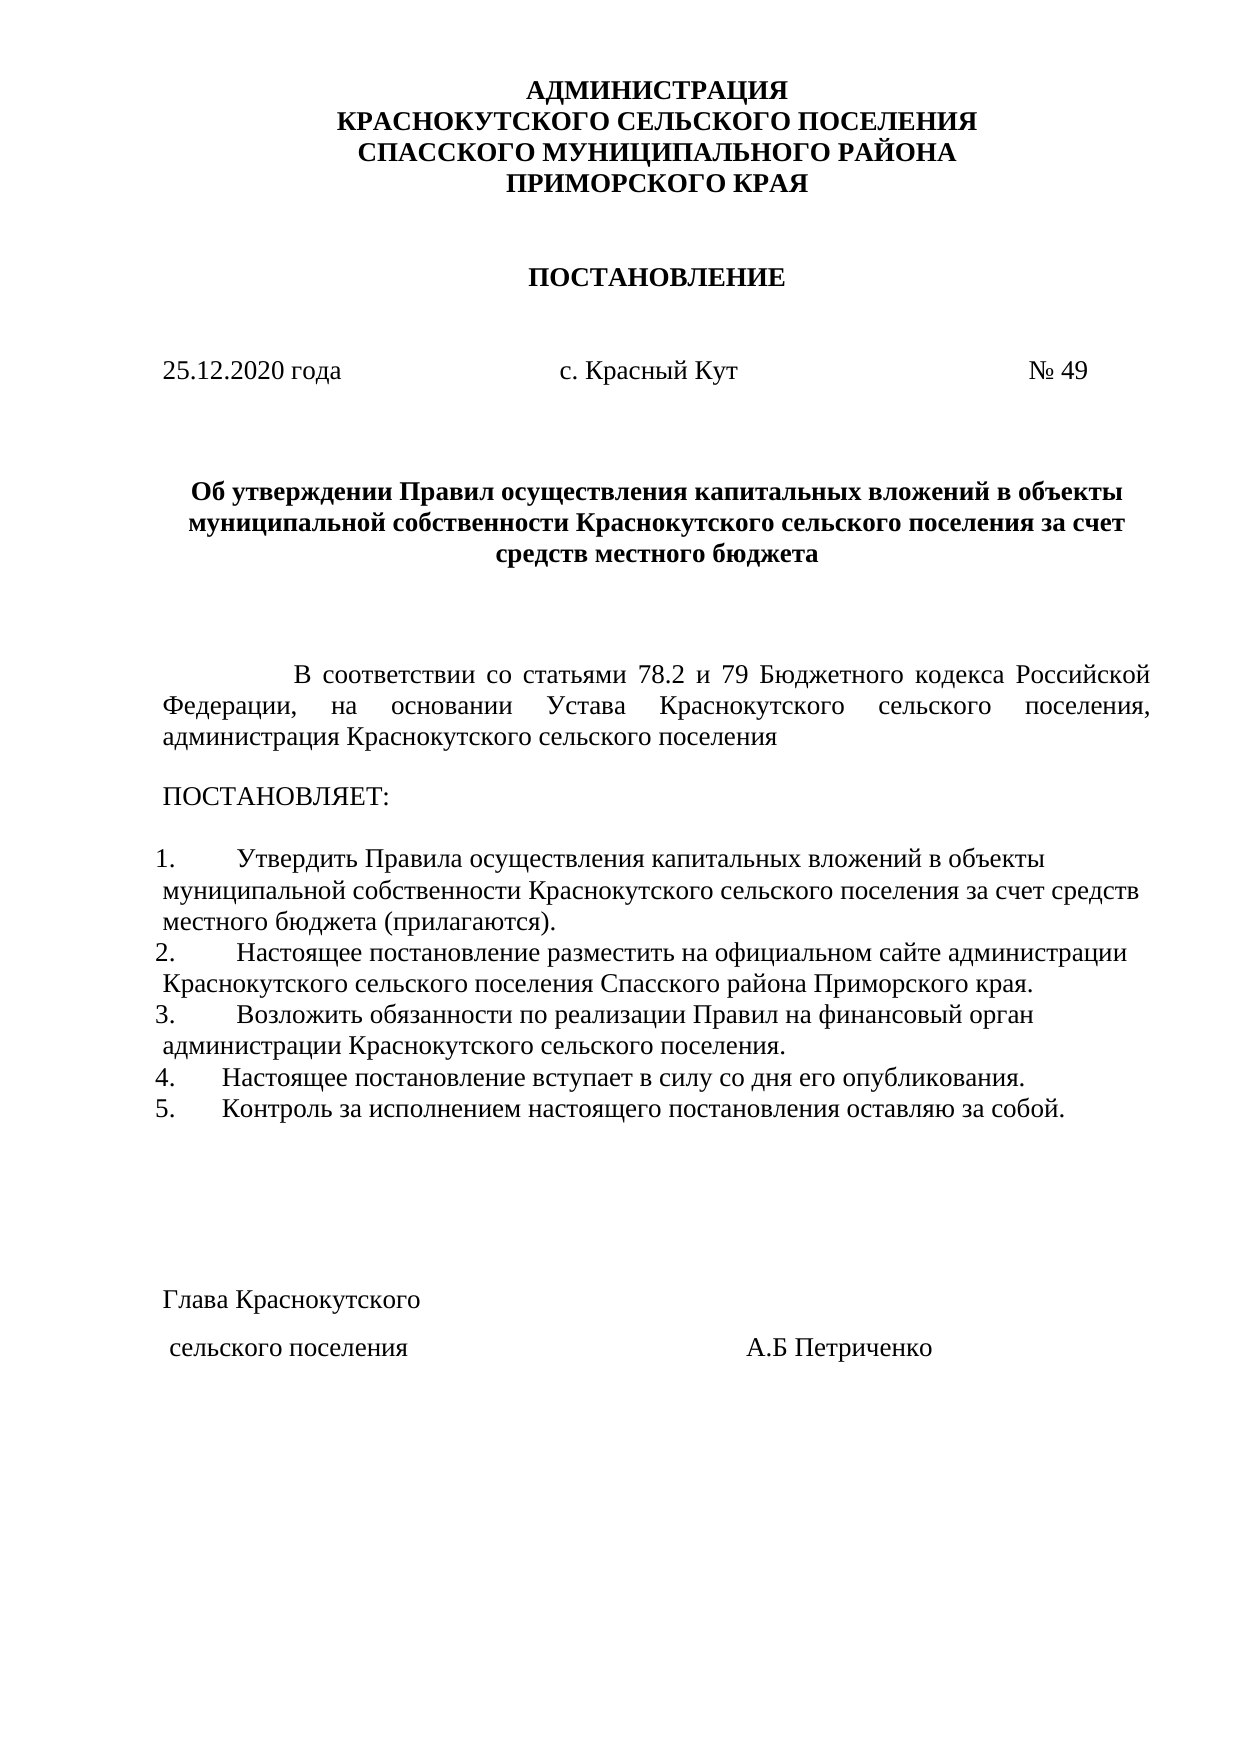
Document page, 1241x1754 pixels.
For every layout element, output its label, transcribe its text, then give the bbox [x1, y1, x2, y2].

text В соответствии со статьями 78.2 и 79 Бюджетного кодекса Российской Федерации, на основании Устава Краснокутского сельского поселения, администрация Краснокутского сельского поселения [162, 658, 1152, 751]
text ПОСТАНОВЛЕНИЕ [162, 261, 1152, 292]
text ПОСТАНОВЛЯЕТ: [162, 780, 1152, 811]
text АДМИНИСТРАЦИЯ [162, 74, 1152, 105]
text ПРИМОРСКОГО КРАЯ [162, 167, 1152, 198]
list Настоящее постановление разместить на официальном сайте администрации Краснокутского сельского поселения Спасского района Приморского края. [155, 936, 1152, 998]
text 25.12.2020 года с. Красный Кут № 49 [162, 354, 1152, 385]
list Возложить обязанности по реализации Правил на финансовый орган администрации Краснокутского сельского поселения. [155, 998, 1152, 1061]
text сельского поселения А.Б Петриченко [162, 1331, 1152, 1362]
text Глава Краснокутского [162, 1283, 1152, 1314]
list Настоящее постановление вступает в силу со дня его опубликования. [155, 1061, 1152, 1092]
text Об утверждении Правил осуществления капитальных вложений в объекты муниципальной собственности Краснокутского сельского поселения за счет средств местного бюджета [162, 475, 1152, 568]
text КРАСНОКУТСКОГО СЕЛЬСКОГО ПОСЕЛЕНИЯ [162, 105, 1152, 136]
list Утвердить Правила осуществления капитальных вложений в объекты муниципальной собственности Краснокутского сельского поселения за счет средств местного бюджета (прилагаются). [155, 843, 1152, 936]
text СПАССКОГО МУНИЦИПАЛЬНОГО РАЙОНА [162, 136, 1152, 167]
list Контроль за исполнением настоящего постановления оставляю за собой. [155, 1092, 1152, 1123]
